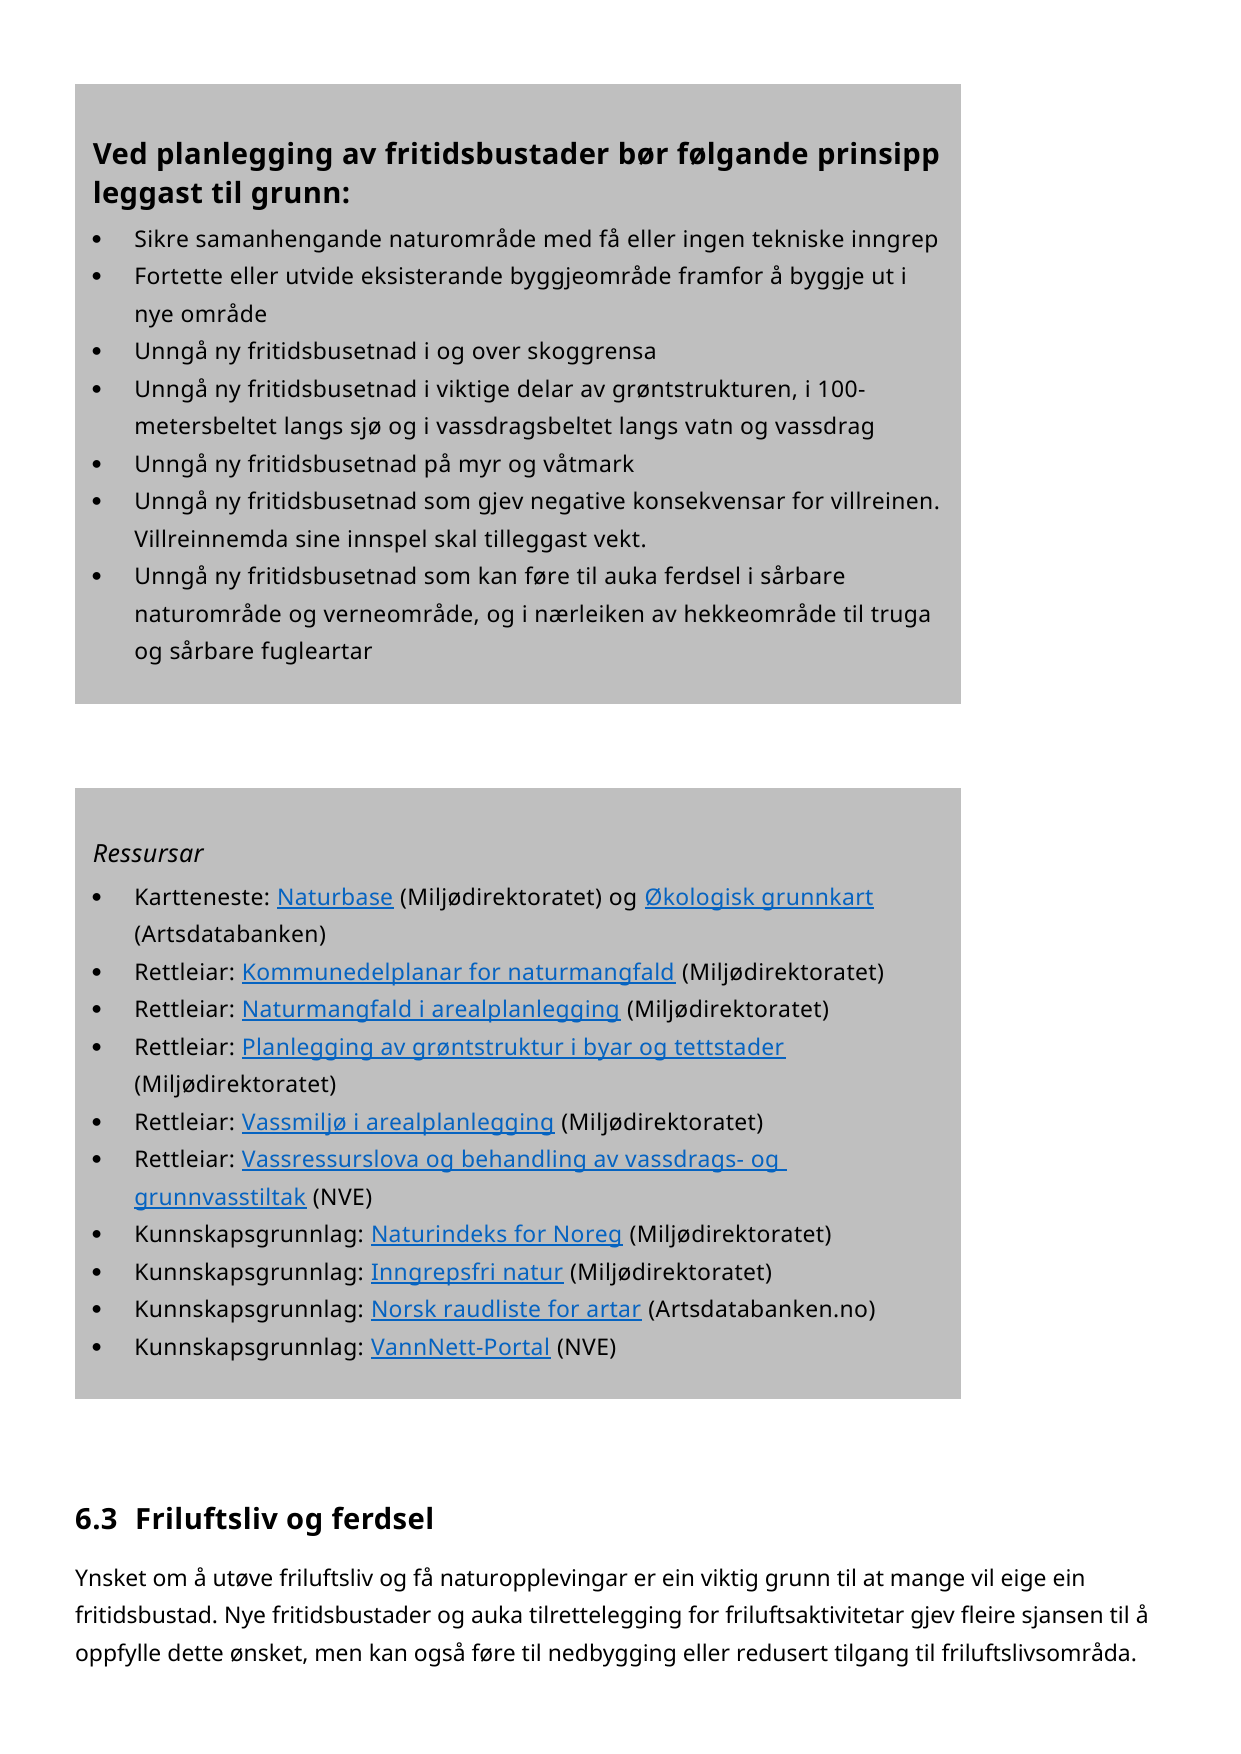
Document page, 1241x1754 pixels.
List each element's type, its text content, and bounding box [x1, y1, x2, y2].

subtitle Friluftsliv og ferdsel [75, 1498, 1165, 1538]
text Ynsket om å utøve friluftsliv og få naturopplevingar er ein viktig grunn til at mange vil eige ein fritidsbustad. Nye fritidsbustader og auka tilrettelegging for friluftsaktivitetar gjev fleire sjansen til å oppfylle dette ønsket, men kan også føre til nedbygging eller redusert tilgang til friluftslivsområda. [75, 1562, 1165, 1668]
table_header Ressursar Kartteneste: Naturbase (Miljødirektoratet) og Økologisk grunnkart (Artsdatabanken) Rettleiar: Kommunedelplanar for naturmangfald (Miljødirektoratet) Rettleiar: Naturmangfald i arealplanlegging (Miljødirektoratet) Rettleiar: Planlegging av grøntstruktur i byar og tettstader (Miljødirektoratet) Rettleiar: Vassmiljø i arealplanlegging (Miljødirektoratet) Rettleiar: Vassressurslova og behandling av vassdrags- og grunnvasstiltak (NVE) Kunnskapsgrunnlag: Naturindeks for Noreg (Miljødirektoratet) Kunnskapsgrunnlag: Inngrepsfri natur (Miljødirektoratet) Kunnskapsgrunnlag: Norsk raudliste for artar (Artsdatabanken.no) Kunnskapsgrunnlag: VannNett-Portal (NVE) [75, 788, 961, 1399]
table_header Ved planlegging av fritidsbustader bør følgande prinsipp leggast til grunn: Sikre samanhengande naturområde med få eller ingen tekniske inngrep Fortette eller utvide eksisterande byggjeområde framfor å byggje ut i nye område Unngå ny fritidsbusetnad i og over skoggrensa Unngå ny fritidsbusetnad i viktige delar av grøntstrukturen, i 100-metersbeltet langs sjø og i vassdragsbeltet langs vatn og vassdrag Unngå ny fritidsbusetnad på myr og våtmark Unngå ny fritidsbusetnad som gjev negative konsekvensar for villreinen. Villreinnemda sine innspel skal tilleggast vekt. Unngå ny fritidsbusetnad som kan føre til auka ferdsel i sårbare naturområde og verneområde, og i nærleiken av hekkeområde til truga og sårbare fugleartar [75, 84, 961, 704]
